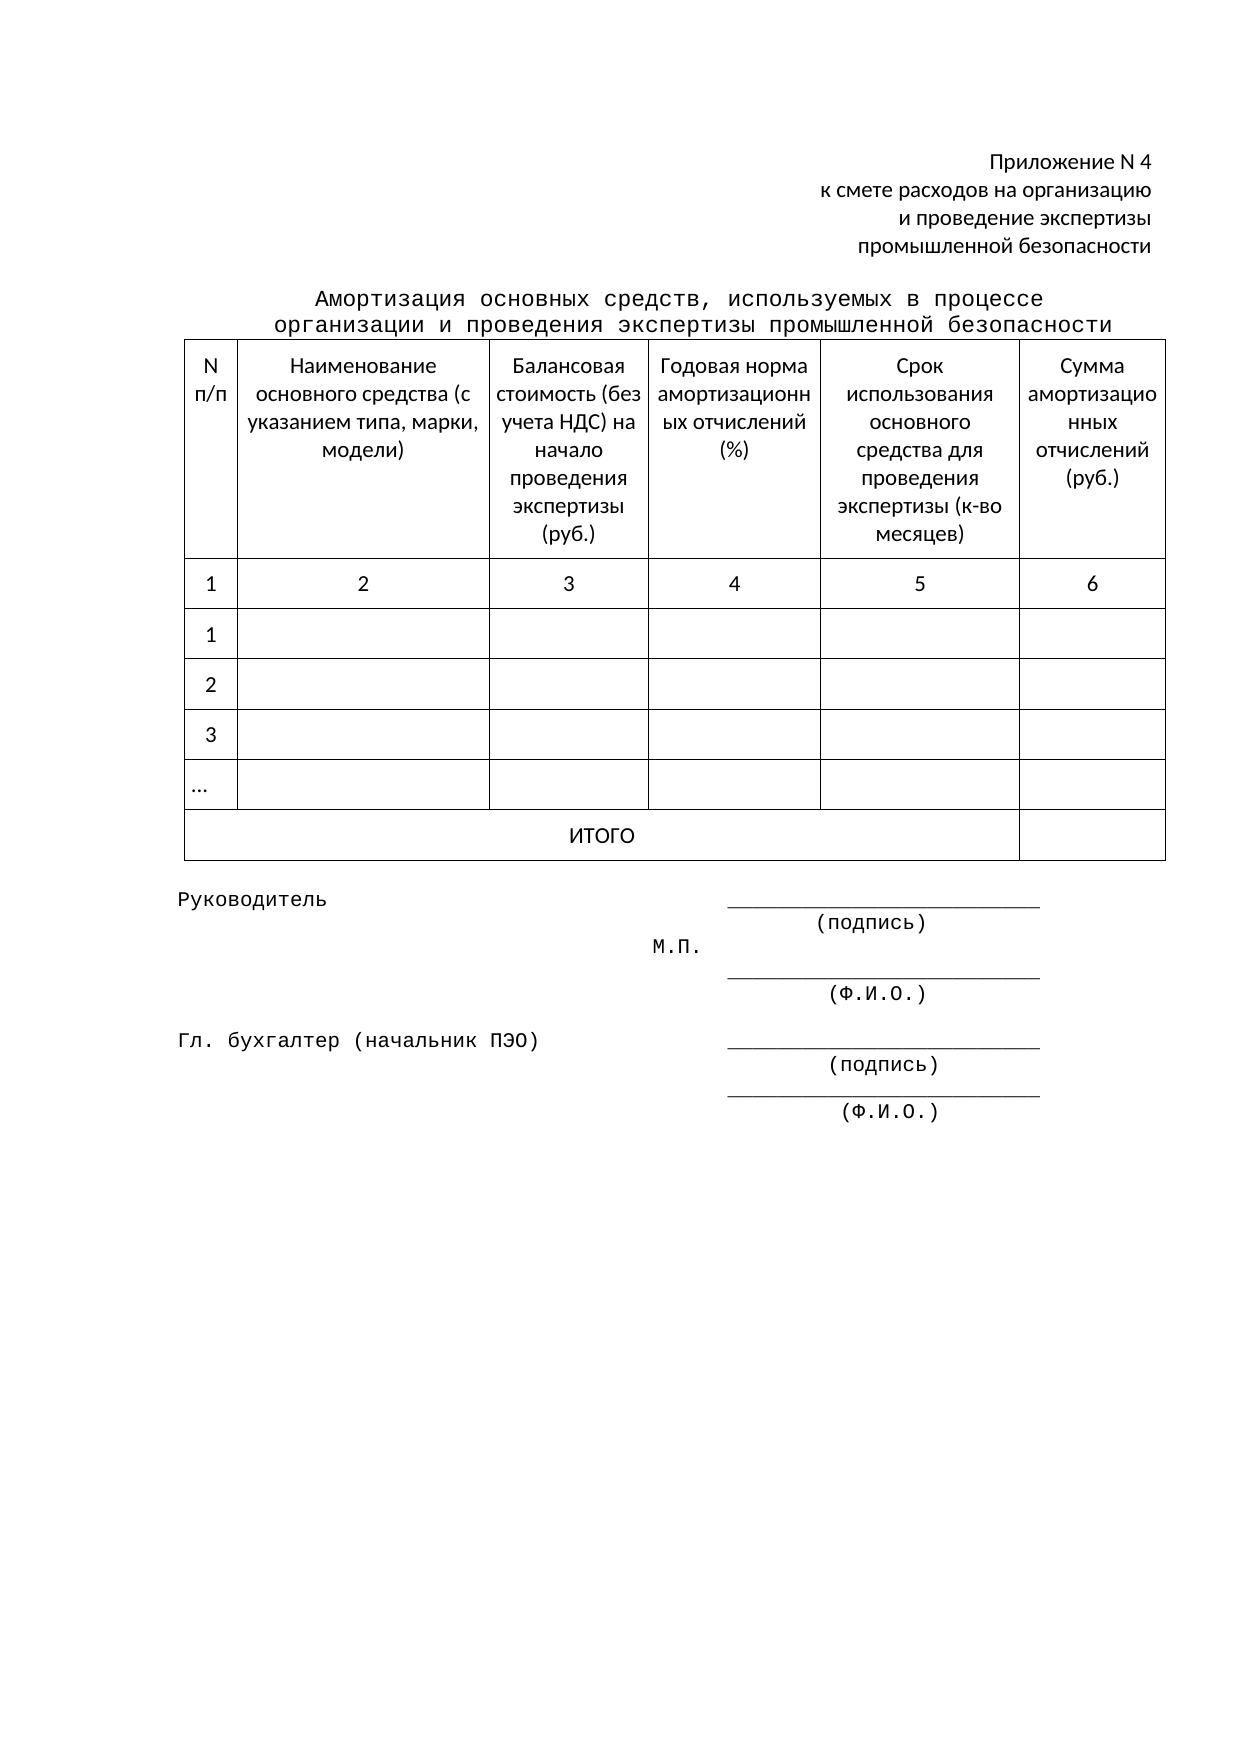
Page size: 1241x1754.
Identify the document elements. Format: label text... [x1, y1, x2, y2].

table_cell [1020, 760, 1165, 809]
table_header Сумма амортизационных отчислений (руб.) [1020, 340, 1165, 558]
table_header Годовая норма амортизационных отчислений (%) [649, 340, 820, 558]
text организации и проведения экспертизы промышленной безопасности [177, 313, 1152, 339]
table_cell 5 [821, 559, 1019, 608]
table_cell [649, 609, 820, 658]
table_cell [238, 760, 489, 809]
text (подпись) [177, 912, 1152, 936]
text (Ф.И.О.) [177, 983, 1152, 1007]
text промышленной безопасности [177, 231, 1152, 259]
table_header Балансовая стоимость (без учета НДС) на начало проведения экспертизы (руб.) [490, 340, 648, 558]
table_cell 2 [185, 659, 237, 709]
table_cell [821, 710, 1019, 759]
text М.П. [177, 936, 1152, 959]
table_cell [649, 710, 820, 759]
table_cell [238, 609, 489, 658]
table_cell 2 [238, 559, 489, 608]
text (подпись) [177, 1054, 1152, 1078]
text Приложение N 4 [177, 147, 1152, 175]
text Гл. бухгалтер (начальник ПЭО) _________________________ [177, 1031, 1152, 1054]
text Амортизация основных средств, используемых в процессе [177, 287, 1152, 313]
table_header N п/п [185, 340, 237, 558]
table_cell [490, 710, 648, 759]
table_cell [1020, 710, 1165, 759]
table_cell [1020, 810, 1165, 859]
table_cell ... [185, 760, 237, 809]
table_cell [238, 710, 489, 759]
table_cell 3 [185, 710, 237, 759]
table_header Наименование основного средства (с указанием типа, марки, модели) [238, 340, 489, 558]
table_cell [821, 609, 1019, 658]
text и проведение экспертизы [177, 203, 1152, 231]
table_cell [490, 609, 648, 658]
table_cell 4 [649, 559, 820, 608]
text к смете расходов на организацию [177, 175, 1152, 203]
table_header Срок использования основного средства для проведения экспертизы (к-во месяцев) [821, 340, 1019, 558]
table_cell [490, 659, 648, 709]
table_cell [1020, 609, 1165, 658]
table_cell [821, 760, 1019, 809]
table_cell [649, 760, 820, 809]
table_cell [1020, 659, 1165, 709]
text Руководитель _________________________ [177, 889, 1152, 912]
text _________________________ [177, 1078, 1152, 1101]
text (Ф.И.О.) [177, 1101, 1152, 1125]
table_cell [238, 659, 489, 709]
table_cell [649, 659, 820, 709]
table_cell 6 [1020, 559, 1165, 608]
table_cell [821, 659, 1019, 709]
table_cell [490, 760, 648, 809]
table_cell 1 [185, 609, 237, 658]
table_cell ИТОГО [185, 810, 1019, 859]
table_cell 1 [185, 559, 237, 608]
table_cell 3 [490, 559, 648, 608]
text _________________________ [177, 959, 1152, 983]
